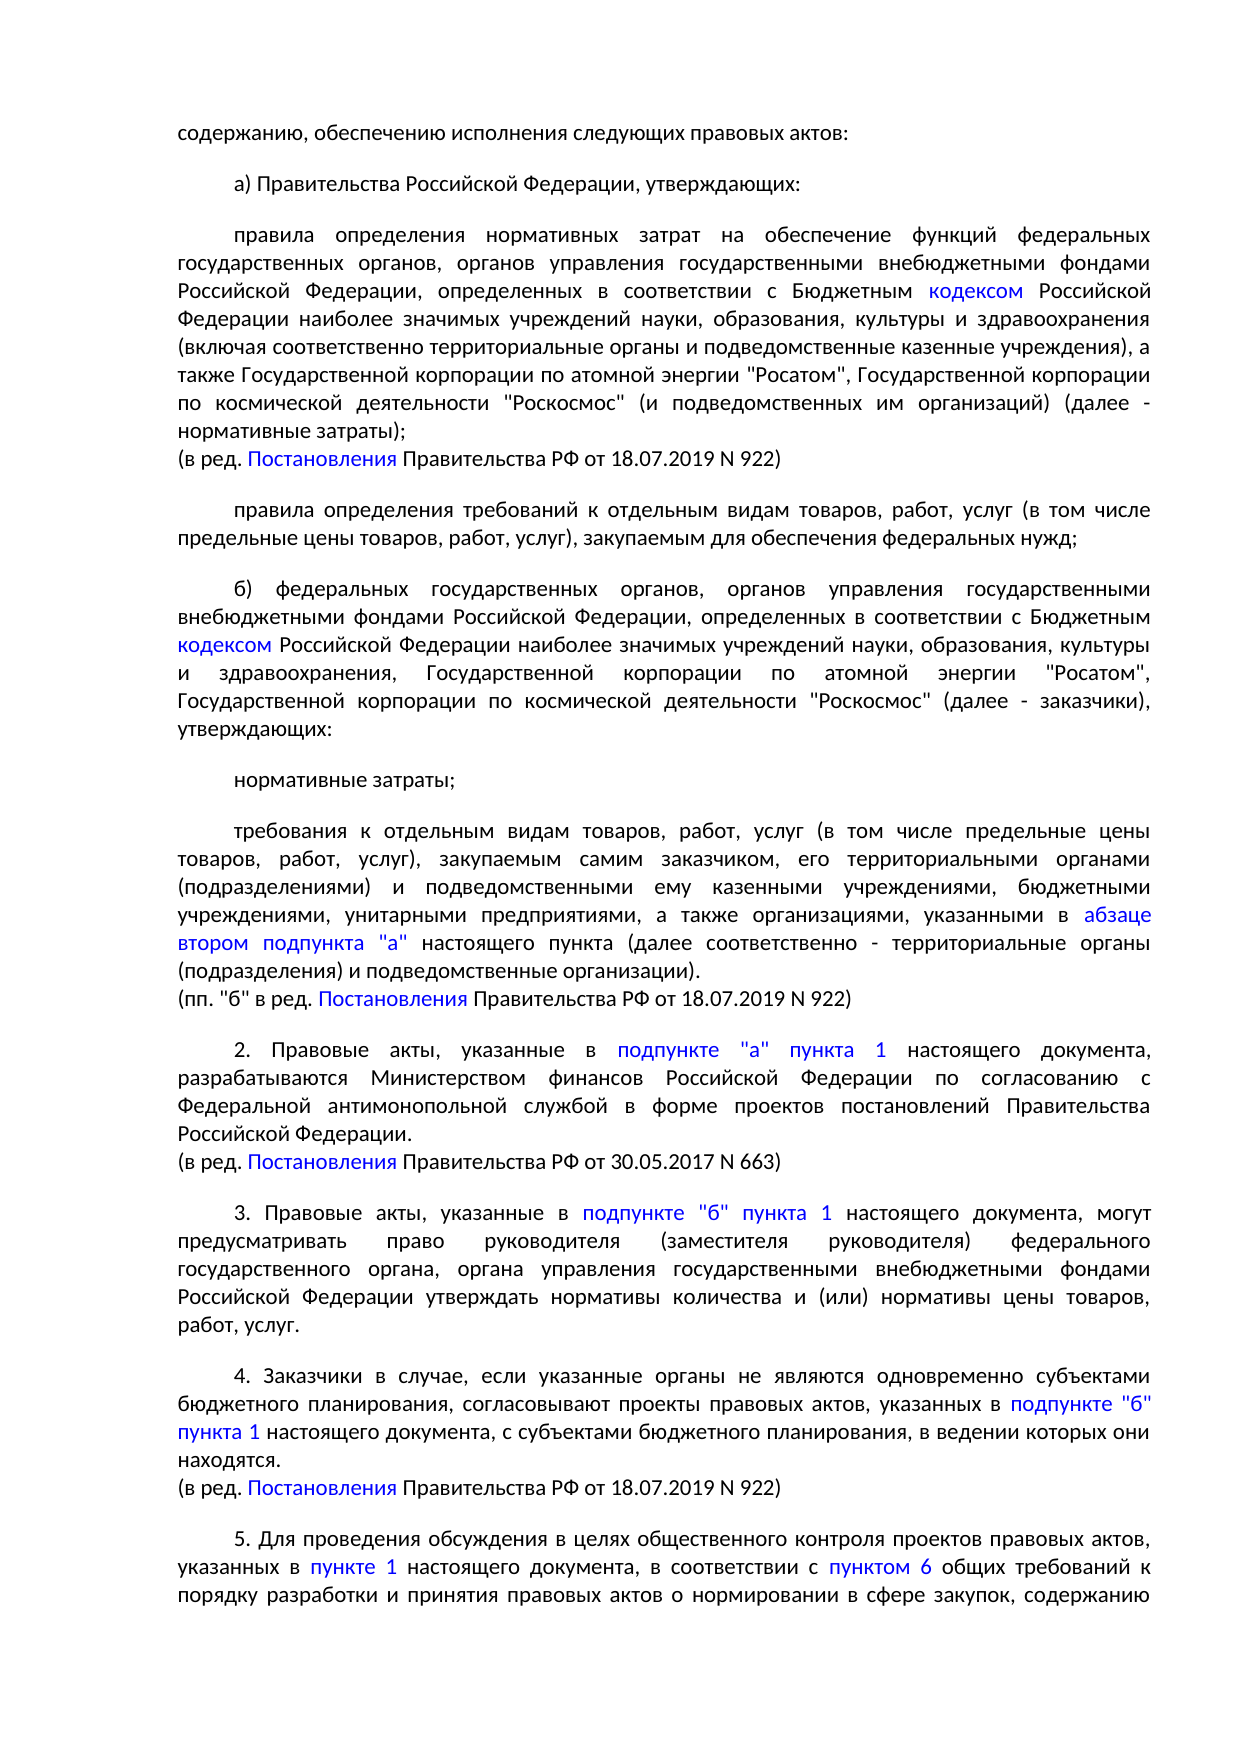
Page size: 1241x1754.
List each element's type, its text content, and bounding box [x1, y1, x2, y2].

text б) федеральных государственных органов, органов управления государственными внебюджетными фондами Российской Федерации, определенных в соответствии с Бюджетным кодексом Российской Федерации наиболее значимых учреждений науки, образования, культуры и здравоохранения, Государственной корпорации по атомной энергии "Росатом", Государственной корпорации по космической деятельности "Роскосмос" (далее - заказчики), утверждающих: [177, 574, 1152, 742]
text (в ред. Постановления Правительства РФ от 18.07.2019 N 922) [177, 1473, 1152, 1501]
text 3. Правовые акты, указанные в подпункте "б" пункта 1 настоящего документа, могут предусматривать право руководителя (заместителя руководителя) федерального государственного органа, органа управления государственными внебюджетными фондами Российской Федерации утверждать нормативы количества и (или) нормативы цены товаров, работ, услуг. [177, 1198, 1152, 1338]
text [177, 118, 1152, 146]
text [177, 1524, 1152, 1608]
text (в ред. Постановления Правительства РФ от 30.05.2017 N 663) [177, 1147, 1152, 1175]
text 2. Правовые акты, указанные в подпункте "а" пункта 1 настоящего документа, разрабатываются Министерством финансов Российской Федерации по согласованию с Федеральной антимонопольной службой в форме проектов постановлений Правительства Российской Федерации. [177, 1035, 1152, 1147]
text а) Правительства Российской Федерации, утверждающих: [177, 169, 1152, 197]
text правила определения требований к отдельным видам товаров, работ, услуг (в том числе предельные цены товаров, работ, услуг), закупаемым для обеспечения федеральных нужд; [177, 495, 1152, 551]
text (в ред. Постановления Правительства РФ от 18.07.2019 N 922) [177, 444, 1152, 472]
text (пп. "б" в ред. Постановления Правительства РФ от 18.07.2019 N 922) [177, 984, 1152, 1012]
text нормативные затраты; [177, 765, 1152, 793]
text требования к отдельным видам товаров, работ, услуг (в том числе предельные цены товаров, работ, услуг), закупаемым самим заказчиком, его территориальными органами (подразделениями) и подведомственными ему казенными учреждениями, бюджетными учреждениями, унитарными предприятиями, а также организациями, указанными в абзаце втором подпункта "а" настоящего пункта (далее соответственно - территориальные органы (подразделения) и подведомственные организации). [177, 816, 1152, 984]
text 4. Заказчики в случае, если указанные органы не являются одновременно субъектами бюджетного планирования, согласовывают проекты правовых актов, указанных в подпункте "б" пункта 1 настоящего документа, с субъектами бюджетного планирования, в ведении которых они находятся. [177, 1361, 1152, 1473]
text правила определения нормативных затрат на обеспечение функций федеральных государственных органов, органов управления государственными внебюджетными фондами Российской Федерации, определенных в соответствии с Бюджетным кодексом Российской Федерации наиболее значимых учреждений науки, образования, культуры и здравоохранения (включая соответственно территориальные органы и подведомственные казенные учреждения), а также Государственной корпорации по атомной энергии "Росатом", Государственной корпорации по космической деятельности "Роскосмос" (и подведомственных им организаций) (далее - нормативные затраты); [177, 220, 1152, 444]
